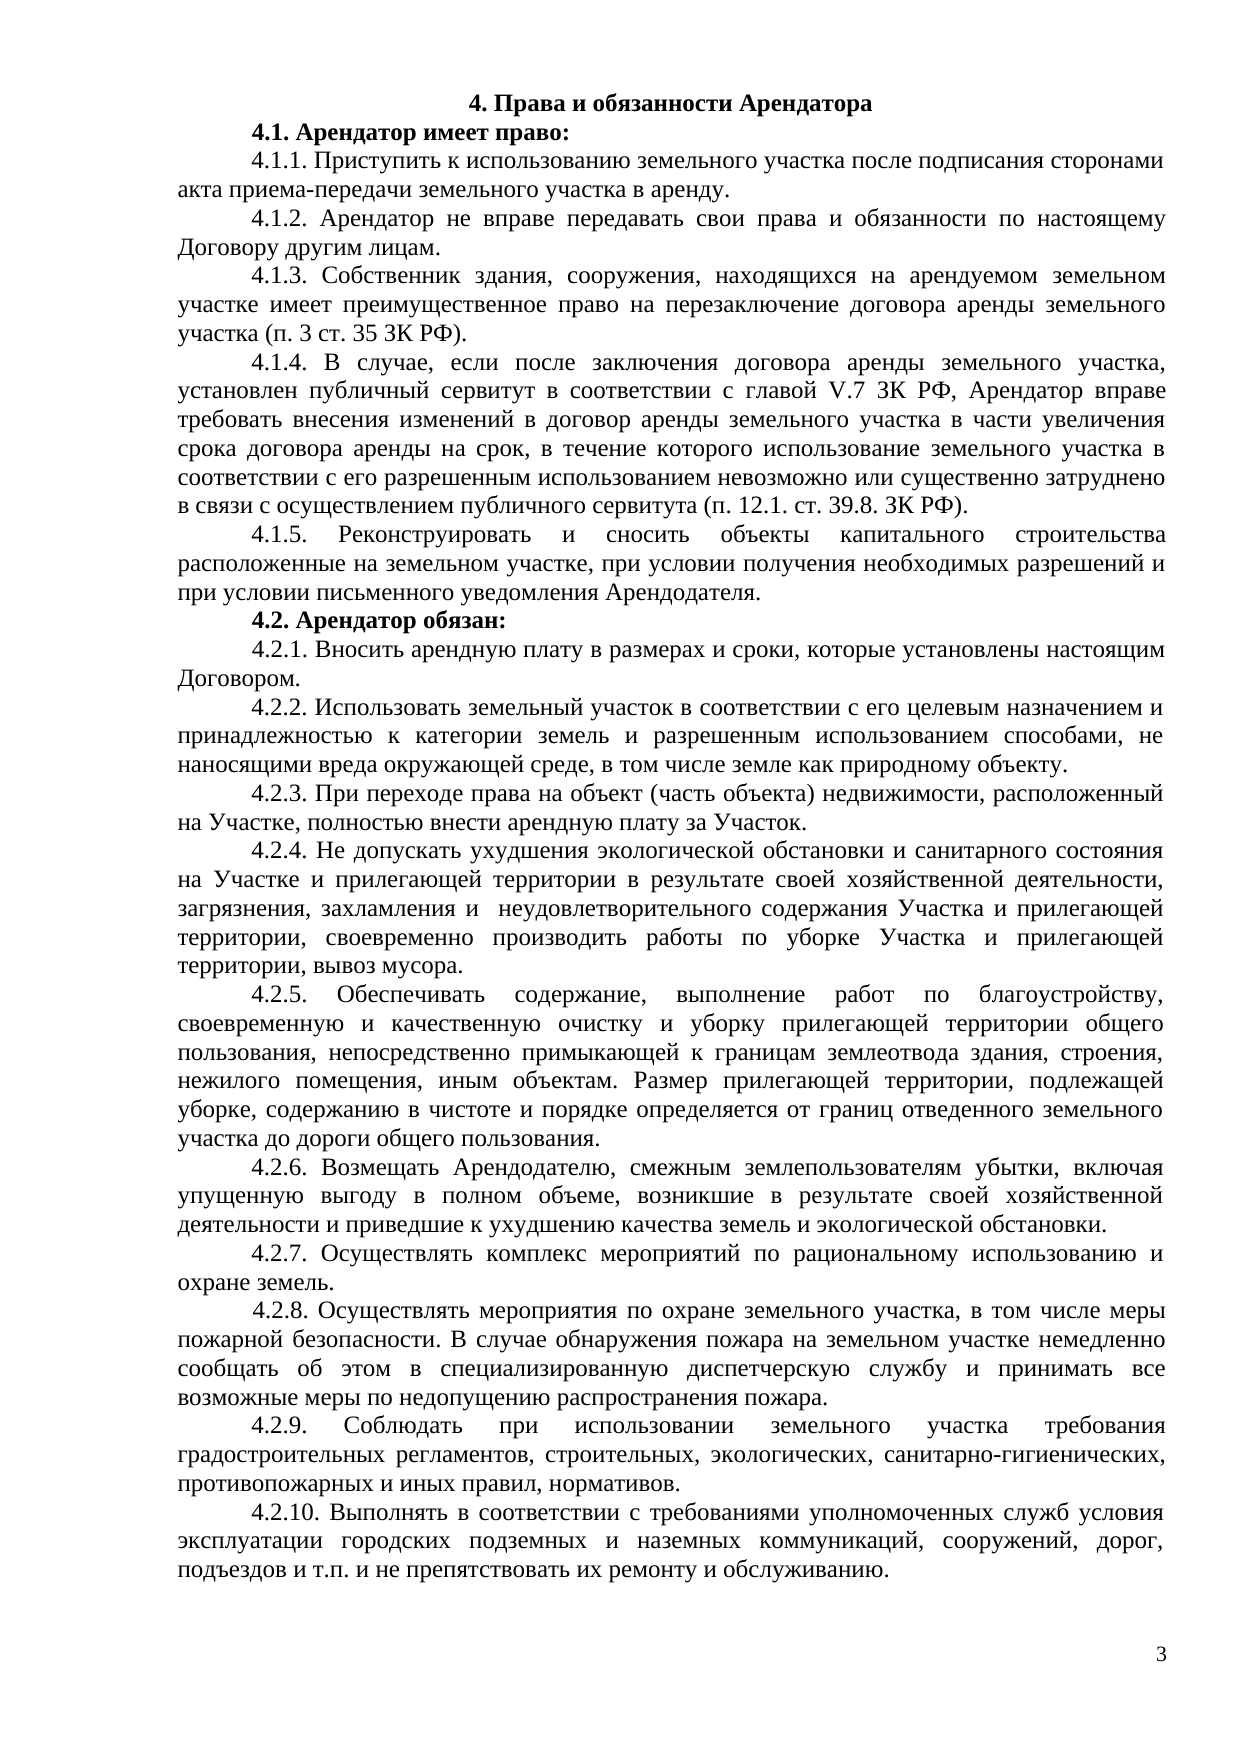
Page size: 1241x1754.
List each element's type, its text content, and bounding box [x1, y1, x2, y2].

list 4.2.7. Осуществлять комплекс мероприятий по рациональному использованию и охране земель. [177, 1238, 1164, 1295]
text 4.2.9. Соблюдать при использовании земельного участка требования градостроительных регламентов, строительных, экологических, санитарно-гигиенических, противопожарных и иных правил, нормативов. [177, 1410, 1167, 1497]
list 4.2.1. Вносить арендную плату в размерах и сроки, которые установлены настоящим Договором. [177, 634, 1167, 692]
list 4.2.5. Обеспечивать содержание, выполнение работ по благоустройству, своевременную и качественную очистку и уборку прилегающей территории общего пользования, непосредственно примыкающей к границам землеотвода здания, строения, нежилого помещения, иным объектам. Размер прилегающей территории, подлежащей уборке, содержанию в чистоте и порядке определяется от границ отведенного земельного участка до дороги общего пользования. [177, 979, 1164, 1152]
text 4.1.5. Реконструировать и сносить объекты капитального строительства расположенные на земельном участке, при условии получения необходимых разрешений и при условии письменного уведомления Арендодателя. [177, 519, 1167, 605]
text 4.1.3. Собственник здания, сооружения, находящихся на арендуемом земельном участке имеет преимущественное право на перезаключение договора аренды земельного участка (п. 3 ст. 35 ЗК РФ). [177, 260, 1167, 347]
list 4.2.4. Не допускать ухудшения экологической обстановки и санитарного состояния на Участке и прилегающей территории в результате своей хозяйственной деятельности, загрязнения, захламления и неудовлетворительного содержания Участка и прилегающей территории, своевременно производить работы по уборке Участка и прилегающей территории, вывоз мусора. [177, 835, 1164, 979]
text 4.1.4. В случае, если после заключения договора аренды земельного участка, установлен публичный сервитут в соответствии с главой V.7 ЗК РФ, Арендатор вправе требовать внесения изменений в договор аренды земельного участка в части увеличения срока договора аренды на срок, в течение которого использование земельного участка в соответствии с его разрешенным использованием невозможно или существенно затруднено в связи с осуществлением публичного сервитута (п. 12.1. ст. 39.8. ЗК РФ). [177, 347, 1167, 519]
list 4.2.2. Использовать земельный участок в соответствии с его целевым назначением и принадлежностью к категории земель и разрешенным использованием способами, не наносящими вреда окружающей среде, в том числе земле как природному объекту. [177, 692, 1164, 778]
text 4.2.8. Осуществлять мероприятия по охране земельного участка, в том числе меры пожарной безопасности. В случае обнаружения пожара на земельном участке немедленно сообщать об этом в специализированную диспетчерскую службу и принимать все возможные меры по недопущению распространения пожара. [177, 1295, 1167, 1410]
list 4.2.3. При переходе права на объект (часть объекта) недвижимости, расположенный на Участке, полностью внести арендную плату за Участок. [177, 778, 1164, 835]
list 4.2.10. Выполнять в соответствии с требованиями уполномоченных служб условия эксплуатации городских подземных и наземных коммуникаций, сооружений, дорог, подъездов и т.п. и не препятствовать их ремонту и обслуживанию. [177, 1497, 1164, 1583]
subtitle 4. Права и обязанности Арендатора [177, 88, 1164, 117]
list 4.1.1. Приступить к использованию земельного участка после подписания сторонами акта приема-передачи земельного участка в аренду. [177, 145, 1164, 203]
list 4.2.6. Возмещать Арендодателю, смежным землепользователям убытки, включая упущенную выгоду в полном объеме, возникшие в результате своей хозяйственной деятельности и приведшие к ухудшению качества земель и экологической обстановки. [177, 1152, 1164, 1238]
list 4.1.2. Арендатор не вправе передавать свои права и обязанности по настоящему Договору другим лицам. [177, 203, 1167, 260]
subtitle 4.2. Арендатор обязан: [177, 605, 1164, 634]
subtitle 4.1. Арендатор имеет право: [177, 117, 1164, 145]
